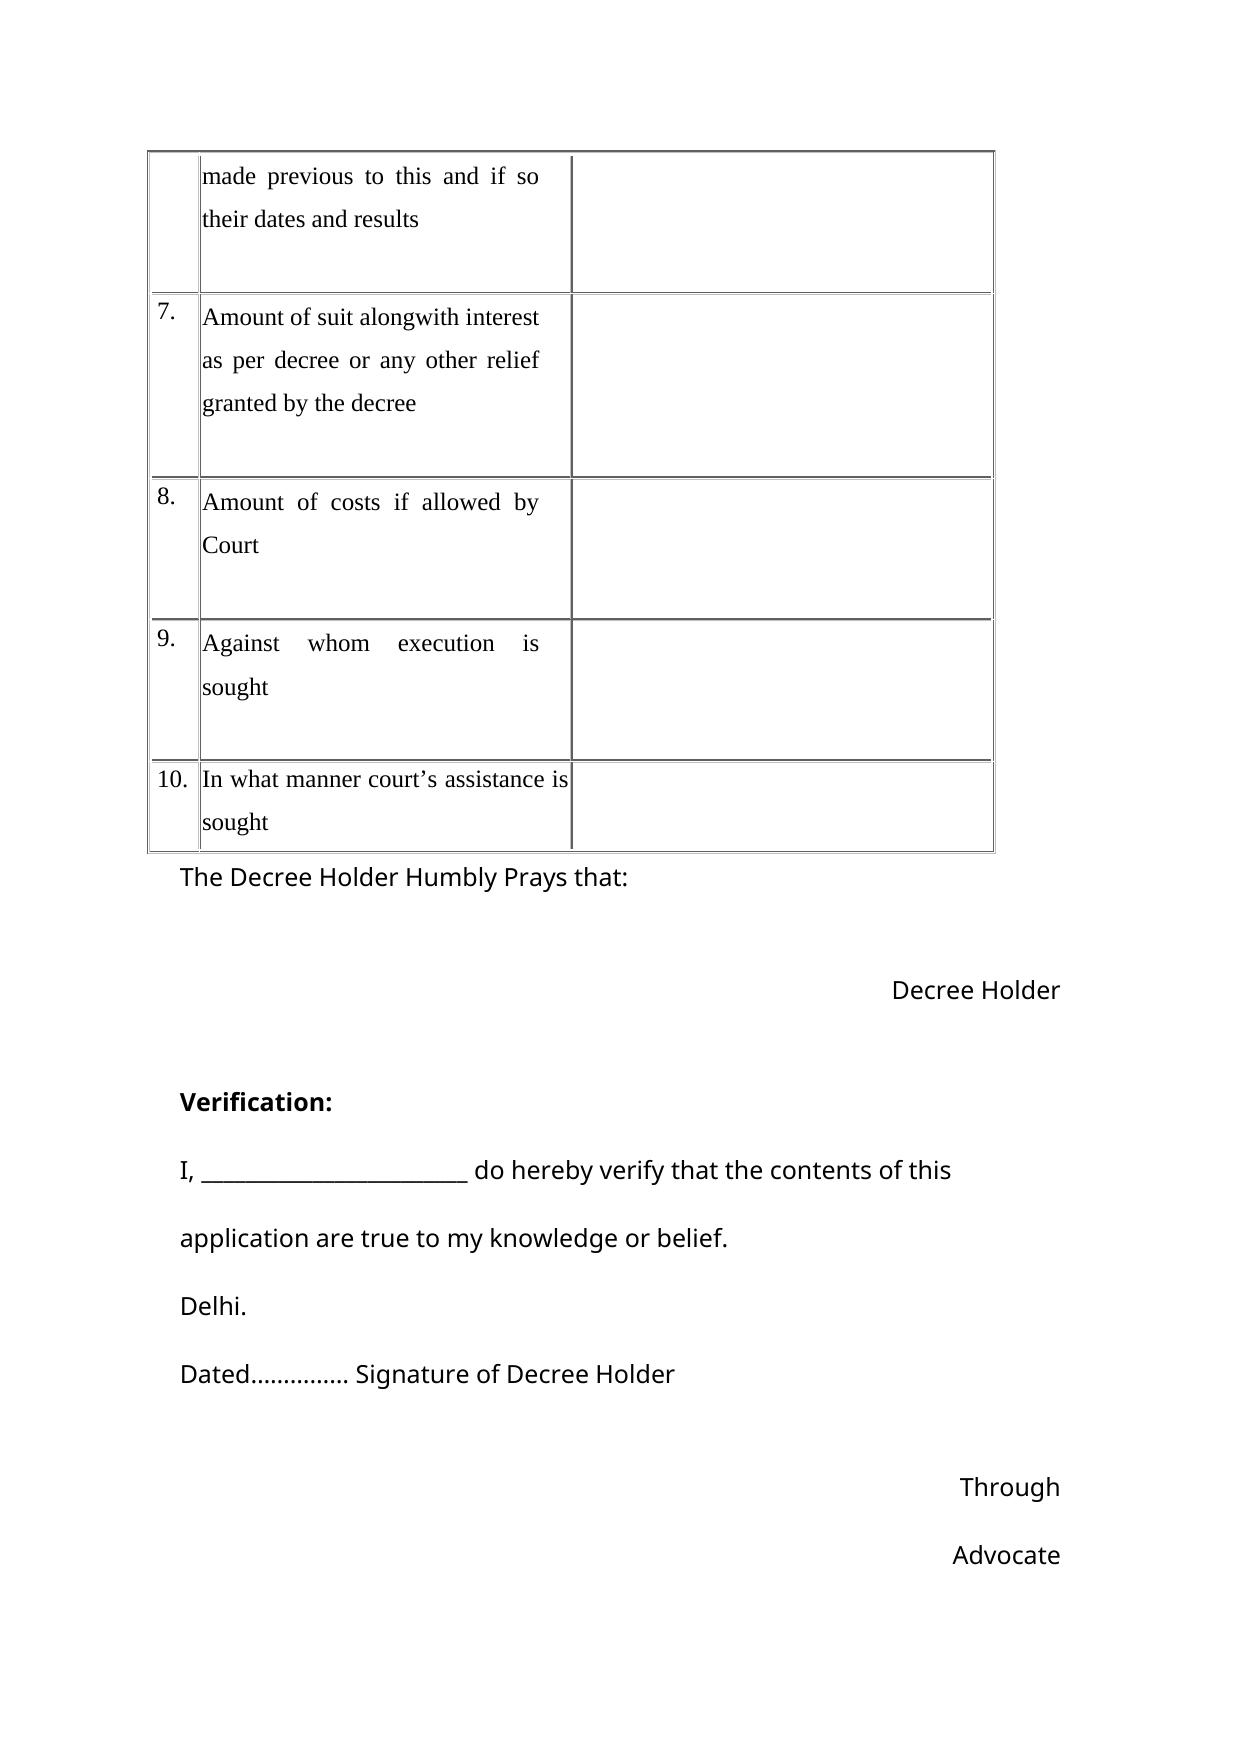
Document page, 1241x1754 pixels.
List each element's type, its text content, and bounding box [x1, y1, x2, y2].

text Decree Holder [179, 972, 1061, 1006]
table_cell [571, 759, 993, 851]
text Verification: I, ________________________ do hereby verify that the contents of this application are true to my knowledge or belief. Delhi. Dated…………… Signature of Decree Holder [179, 1085, 1061, 1391]
table_cell [571, 153, 993, 292]
table_cell Amount of costs if allowed by Court [201, 480, 570, 618]
table_cell 9. [148, 618, 198, 759]
text The Decree Holder Humbly Prays that: [179, 860, 1061, 894]
table_cell 6. [150, 153, 199, 292]
text Through Advocate [179, 1469, 1061, 1572]
table_cell In what manner court’s assistance is sought [200, 763, 571, 851]
table_cell [573, 618, 994, 759]
table_cell [571, 292, 994, 476]
table_cell 7. [148, 292, 199, 476]
table_cell 10. [150, 759, 199, 851]
table_cell Amount of suit alongwith interest as per decree or any other relief granted by the decree [201, 295, 570, 476]
table_cell Against whom execution is sought [201, 621, 570, 759]
table_cell [573, 476, 993, 618]
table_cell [200, 153, 571, 292]
table_cell 8. [150, 476, 198, 618]
